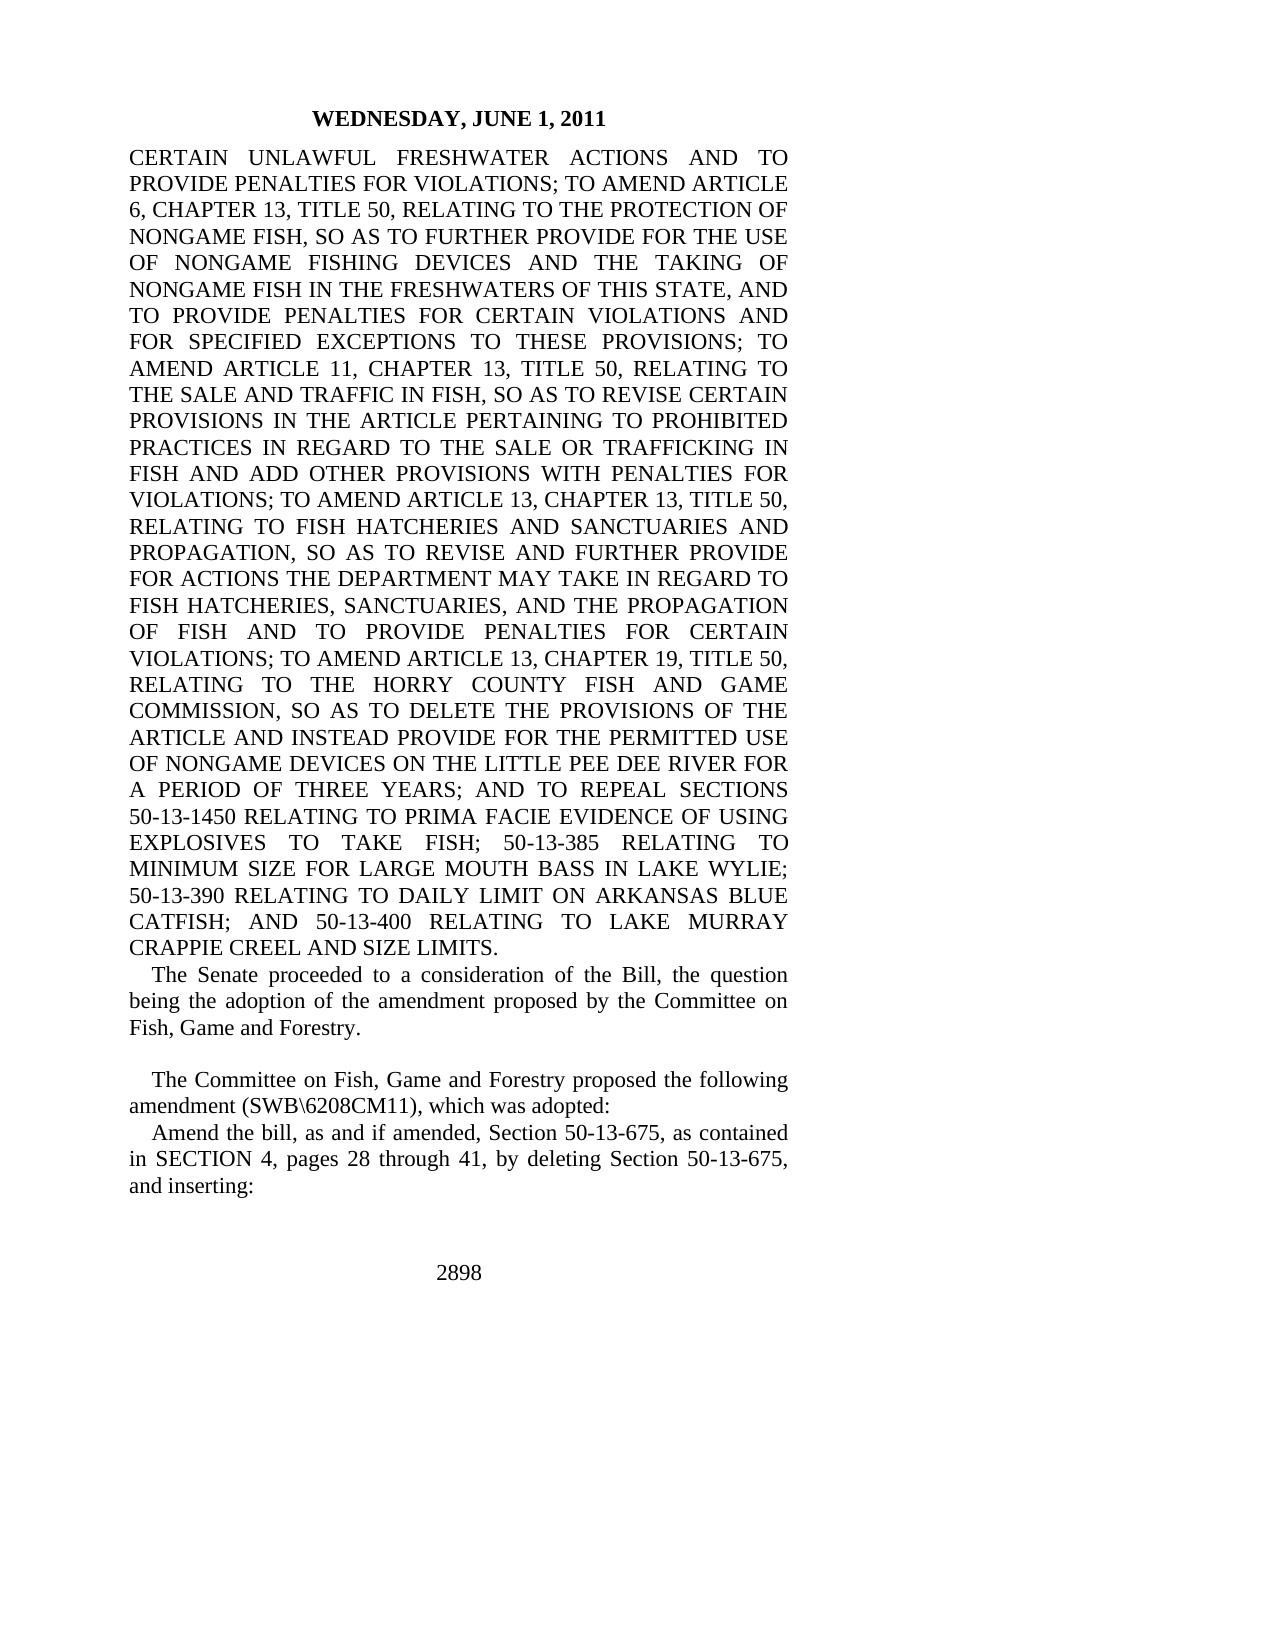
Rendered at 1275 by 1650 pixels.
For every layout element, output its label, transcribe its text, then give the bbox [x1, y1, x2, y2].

text The Committee on Fish, Game and Forestry proposed the following amendment (SWB\6208CM11), which was adopted: [129, 1066, 789, 1119]
text Amend the bill, as and if amended, Section 50-13-675, as contained in SECTION 4, pages 28 through 41, by deleting Section 50-13-675, and inserting: [129, 1119, 789, 1198]
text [129, 144, 789, 961]
text The Senate proceeded to a consideration of the Bill, the question being the adoption of the amendment proposed by the Committee on Fish, Game and Forestry. [129, 961, 789, 1040]
